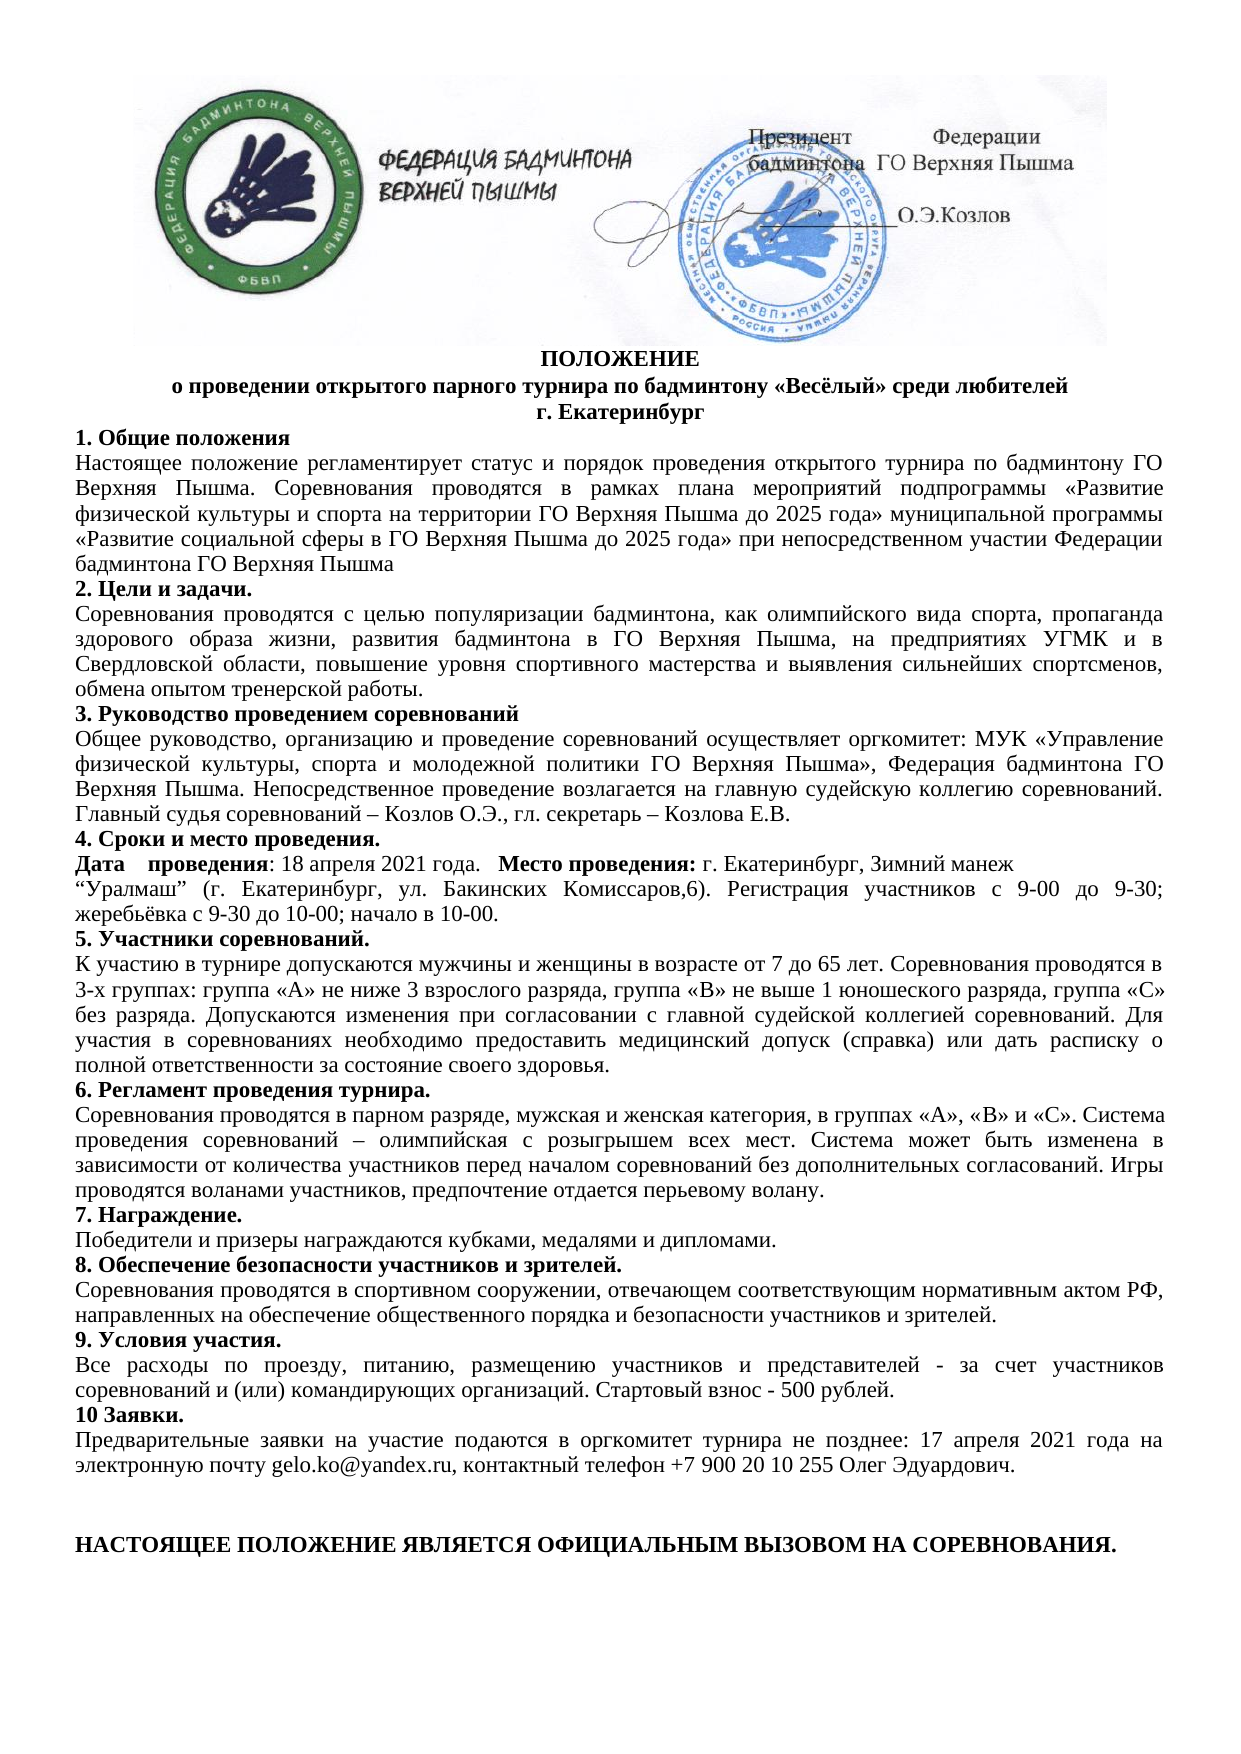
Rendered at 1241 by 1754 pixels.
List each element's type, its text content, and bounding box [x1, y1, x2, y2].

text 7. Награждение. [75, 1203, 1165, 1228]
text 4. Сроки и место проведения. [75, 827, 1165, 852]
text Общее руководство, организацию и проведение соревнований осуществляет оргкомитет: МУК «Управление физической культуры, спорта и молодежной политики ГО Верхняя Пышма», Федерация бадминтона ГО Верхняя Пышма. Непосредственное проведение возлагается на главную судейскую коллегию соревнований. Главный судья соревнований – Козлов О.Э., гл. секретарь – Козлова Е.В. [75, 726, 1165, 827]
text 8. Обеспечение безопасности участников и зрителей. [75, 1253, 1165, 1278]
text 2. Цели и задачи. [75, 576, 1165, 601]
text Соревнования проводятся в спортивном сооружении, отвечающем соответствующим нормативным актом РФ, направленных на обеспечение общественного порядка и безопасности участников и зрителей. [75, 1278, 1165, 1328]
text Победители и призеры награждаются кубками, медалями и дипломами. [75, 1228, 1165, 1253]
picture [133, 75, 1107, 346]
text 1. Общие положения [75, 424, 1165, 451]
text 5. Участники соревнований. [75, 927, 1165, 952]
text о проведении открытого парного турнира по бадминтону «Весёлый» среди любителей [75, 372, 1165, 398]
text Предварительные заявки на участие подаются в оргкомитет турнира не позднее: 17 апреля 2021 года на электронную почту gelo.ko@yandex.ru, контактный телефон +7 900 20 10 255 Олег Эдуардович. [75, 1428, 1165, 1478]
text НАСТОЯЩЕЕ ПОЛОЖЕНИЕ ЯВЛЯЕТСЯ ОФИЦИАЛЬНЫМ ВЫЗОВОМ НА СОРЕВНОВАНИЯ. [75, 1531, 1165, 1557]
text г. Екатеринбург [75, 398, 1165, 424]
text Соревнования проводятся с целью популяризации бадминтона, как олимпийского вида спорта, пропаганда здорового образа жизни, развития бадминтона в ГО Верхняя Пышма, на предприятиях УГМК и в Свердловской области, повышение уровня спортивного мастерства и выявления сильнейших спортсменов, обмена опытом тренерской работы. [75, 601, 1165, 701]
text Все расходы по проезду, питанию, размещению участников и представителей - за счет участников соревнований и (или) командирующих организаций. Стартовый взнос - 500 рублей. [75, 1353, 1165, 1403]
text “Уралмаш” (г. Екатеринбург, ул. Бакинских Комиссаров,6). Регистрация участников с 9-00 до 9-30; жеребьёвка с 9-30 до 10-00; начало в 10-00. [75, 877, 1165, 927]
text Соревнования проводятся в парном разряде, мужская и женская категория, в группах «А», «B» и «C». Система проведения соревнований – олимпийская с розыгрышем всех мест. Система может быть изменена в зависимости от количества участников перед началом соревнований без дополнительных согласований. Игры проводятся воланами участников, предпочтение отдается перьевому волану. [75, 1102, 1165, 1203]
text 3. Руководство проведением соревнований [75, 701, 1165, 726]
text 6. Регламент проведения турнира. [75, 1077, 1165, 1102]
text 9. Условия участия. [75, 1328, 1165, 1353]
text Дата проведения: 18 апреля 2021 года. Место проведения: г. Екатеринбург, Зимний манеж [75, 852, 1165, 877]
text 10 Заявки. [75, 1403, 1165, 1428]
text Настоящее положение регламентирует статус и порядок проведения открытого турнира по бадминтону ГО Верхняя Пышма. Соревнования проводятся в рамках плана мероприятий подпрограммы «Развитие физической культуры и спорта на территории ГО Верхняя Пышма до 2025 года» муниципальной программы «Развитие социальной сферы в ГО Верхняя Пышма до 2025 года» при непосредственном участии Федерации бадминтона ГО Верхняя Пышма [75, 451, 1165, 576]
text К участию в турнире допускаются мужчины и женщины в возрасте от 7 до 65 лет. Соревнования проводятся в 3-х группах: группа «А» не ниже 3 взрослого разряда, группа «B» не выше 1 юношеского разряда, группа «C» без разряда. Допускаются изменения при согласовании с главной судейской коллегией соревнований. Для участия в соревнованиях необходимо предоставить медицинский допуск (справка) или дать расписку о полной ответственности за состояние своего здоровья. [75, 952, 1165, 1077]
